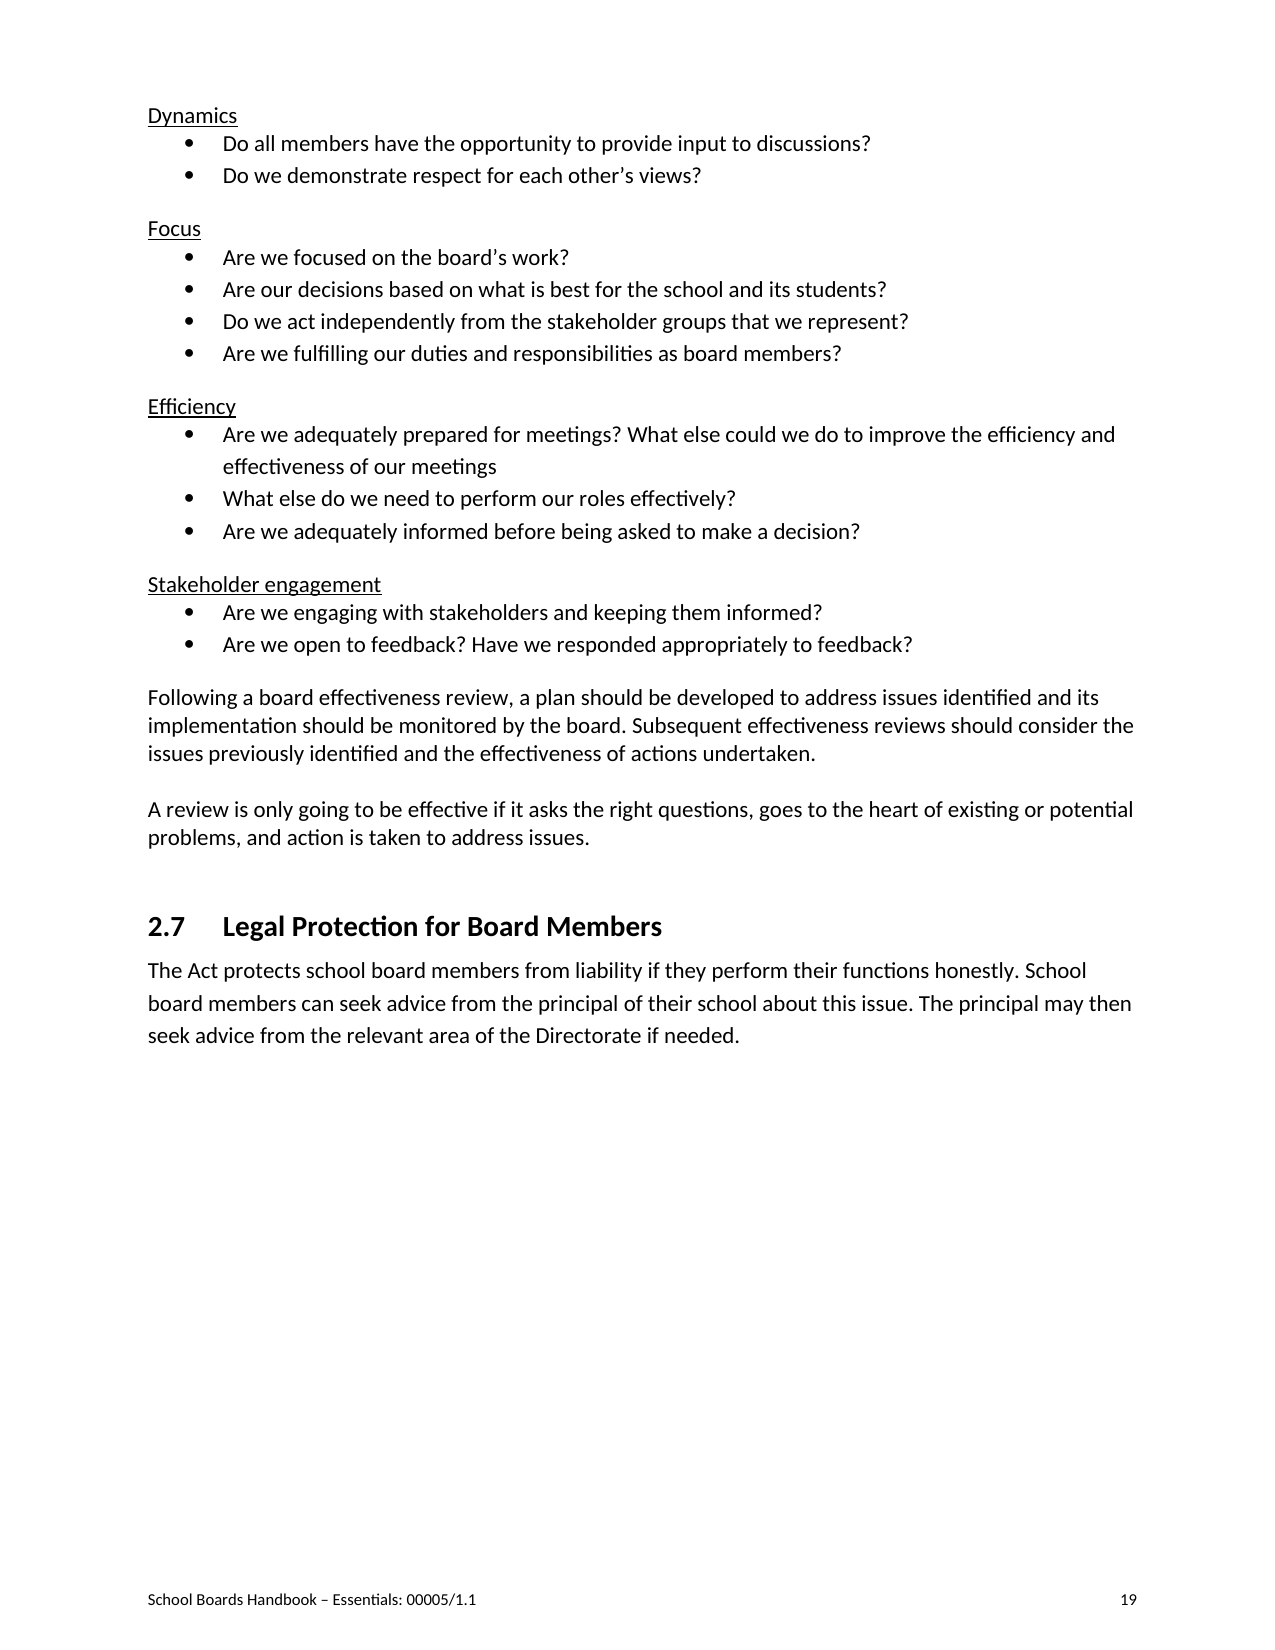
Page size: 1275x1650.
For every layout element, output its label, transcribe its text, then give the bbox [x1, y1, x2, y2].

list Are our decisions based on what is best for the school and its students? [185, 275, 1137, 303]
list Do we demonstrate respect for each other’s views? [185, 162, 1137, 189]
text Dynamics [148, 101, 1137, 129]
text Following a board effectiveness review, a plan should be developed to address issues identified and its implementation should be monitored by the board. Subsequent effectiveness reviews should consider the issues previously identified and the effectiveness of actions undertaken. [148, 683, 1137, 767]
list Are we adequately prepared for meetings? What else could we do to improve the efficiency and effectiveness of our meetings [185, 420, 1137, 480]
list Are we engaging with stakeholders and keeping them informed? [185, 598, 1137, 626]
list Do all members have the opportunity to provide input to discussions? [185, 129, 1137, 157]
list Are we fulfilling our duties and responsibilities as board members? [185, 339, 1137, 367]
text Stakeholder engagement [148, 570, 1137, 598]
text A review is only going to be effective if it asks the right questions, goes to the heart of existing or potential problems, and action is taken to address issues. [148, 795, 1137, 851]
list Are we focused on the board’s work? [185, 243, 1137, 271]
list Do we act independently from the stakeholder groups that we represent? [185, 307, 1137, 335]
list Are we open to feedback? Have we responded appropriately to feedback? [185, 630, 1137, 658]
text The Act protects school board members from liability if they perform their functions honestly. School board members can seek advice from the principal of their school about this issue. The principal may then seek advice from the relevant area of the Directorate if needed. [148, 956, 1137, 1049]
subtitle Legal Protection for Board Members [148, 908, 1137, 944]
text Focus [148, 214, 1137, 243]
list Are we adequately informed before being asked to make a decision? [185, 517, 1137, 545]
text Efficiency [148, 392, 1137, 420]
list What else do we need to perform our roles effectively? [185, 484, 1137, 513]
